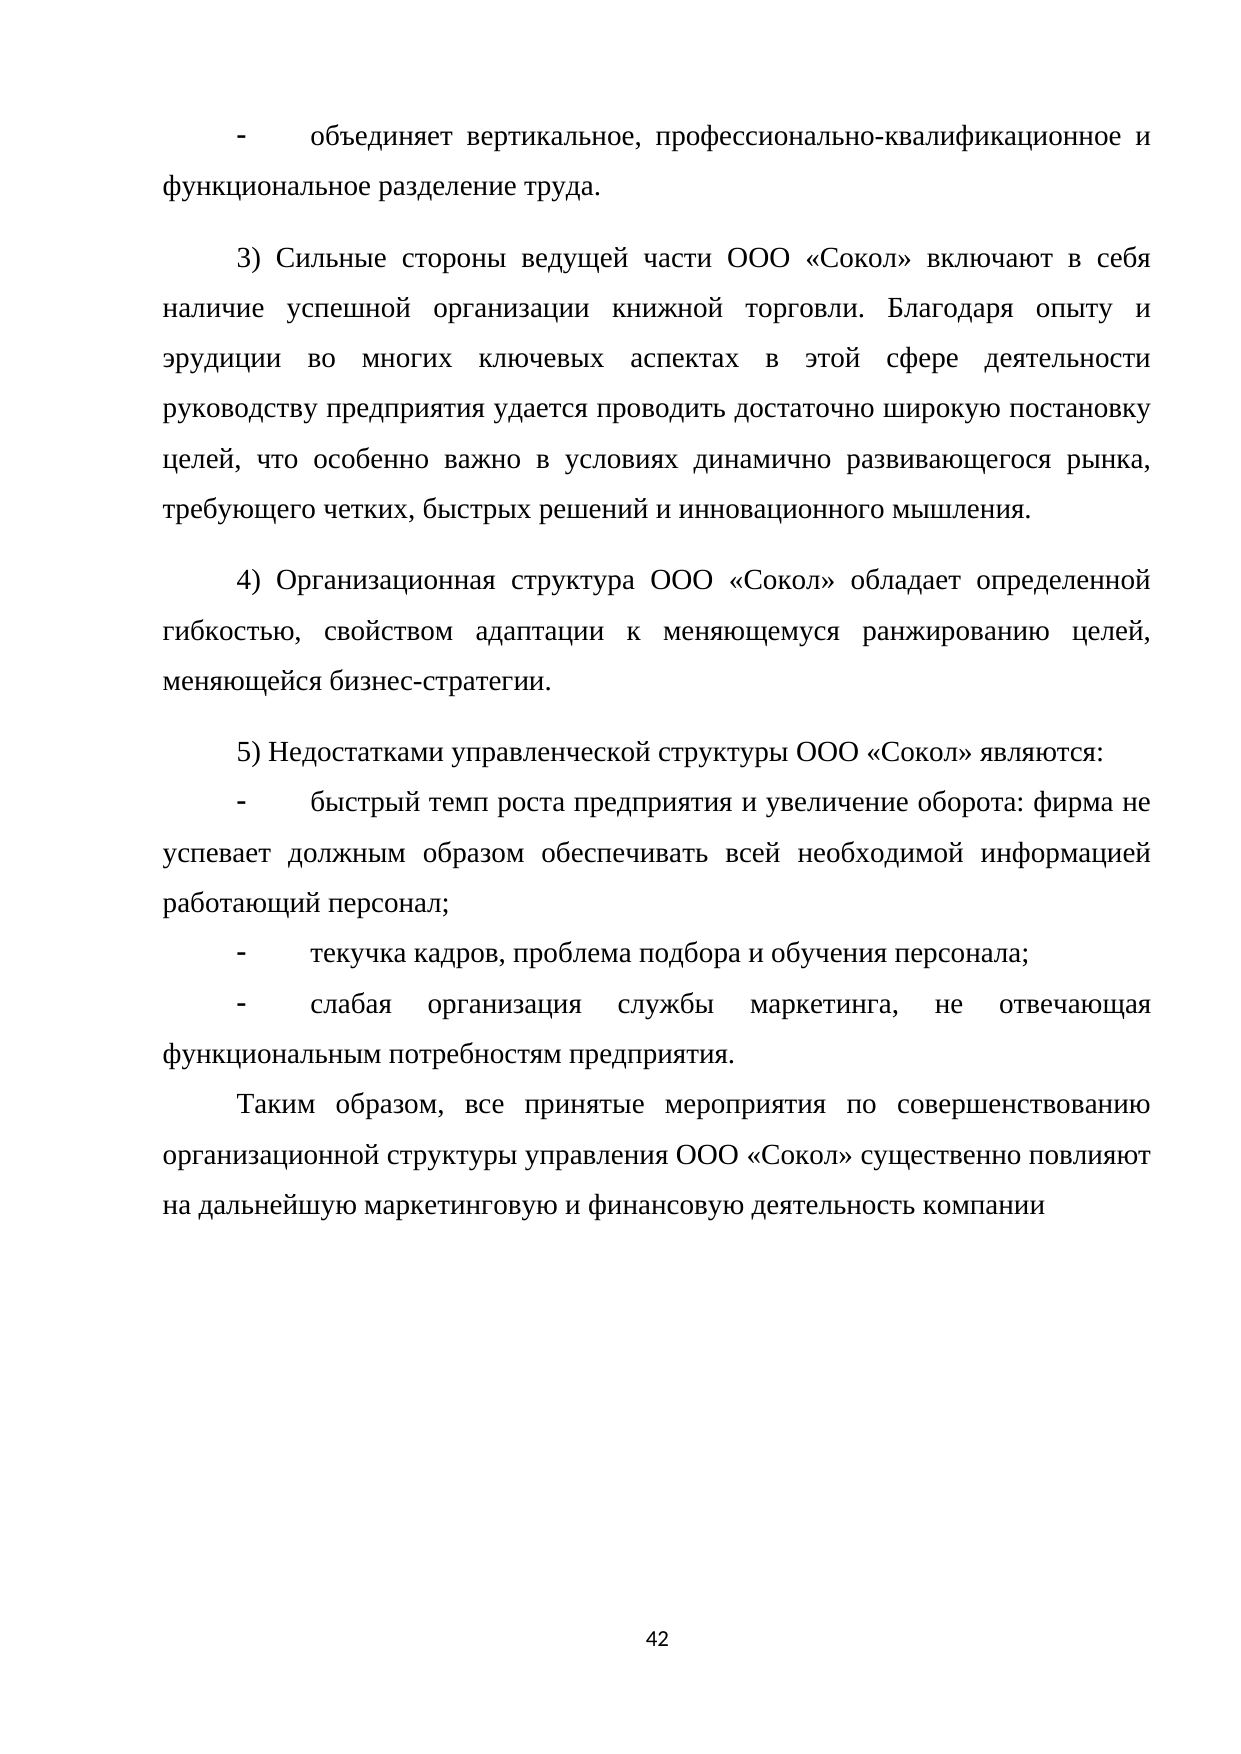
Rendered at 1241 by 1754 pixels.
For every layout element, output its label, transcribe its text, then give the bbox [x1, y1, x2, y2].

text Таким образом, все принятые мероприятия по совершенствованию организационной структуры управления ООО «Сокол» существенно повлияют на дальнейшую маркетинговую и финансовую деятельность компании [162, 1087, 1152, 1221]
list слабая организация службы маркетинга, не отвечающая функциональным потребностям предприятия. [162, 986, 1152, 1070]
list объединяет вертикальное, профессионально-квалификационное и функциональное разделение труда. [162, 118, 1152, 202]
text 5) Недостатками управленческой структуры ООО «Сокол» являются: [162, 734, 1152, 768]
text 3) Сильные стороны ведущей части ООО «Сокол» включают в себя наличие успешной организации книжной торговли. Благодаря опыту и эрудиции во многих ключевых аспектах в этой сфере деятельности руководству предприятия удается проводить достаточно широкую постановку целей, что особенно важно в условиях динамично развивающегося рынка, требующего четких, быстрых решений и инновационного мышления. [162, 240, 1152, 525]
list быстрый темп роста предприятия и увеличение оборота: фирма не успевает должным образом обеспечивать всей необходимой информацией работающий персонал; [162, 784, 1152, 919]
list текучка кадров, проблема подбора и обучения персонала; [162, 936, 1152, 969]
text 4) Организационная структура ООО «Сокол» обладает определенной гибкостью, свойством адаптации к меняющемуся ранжированию целей, меняющейся бизнес-стратегии. [162, 562, 1152, 697]
